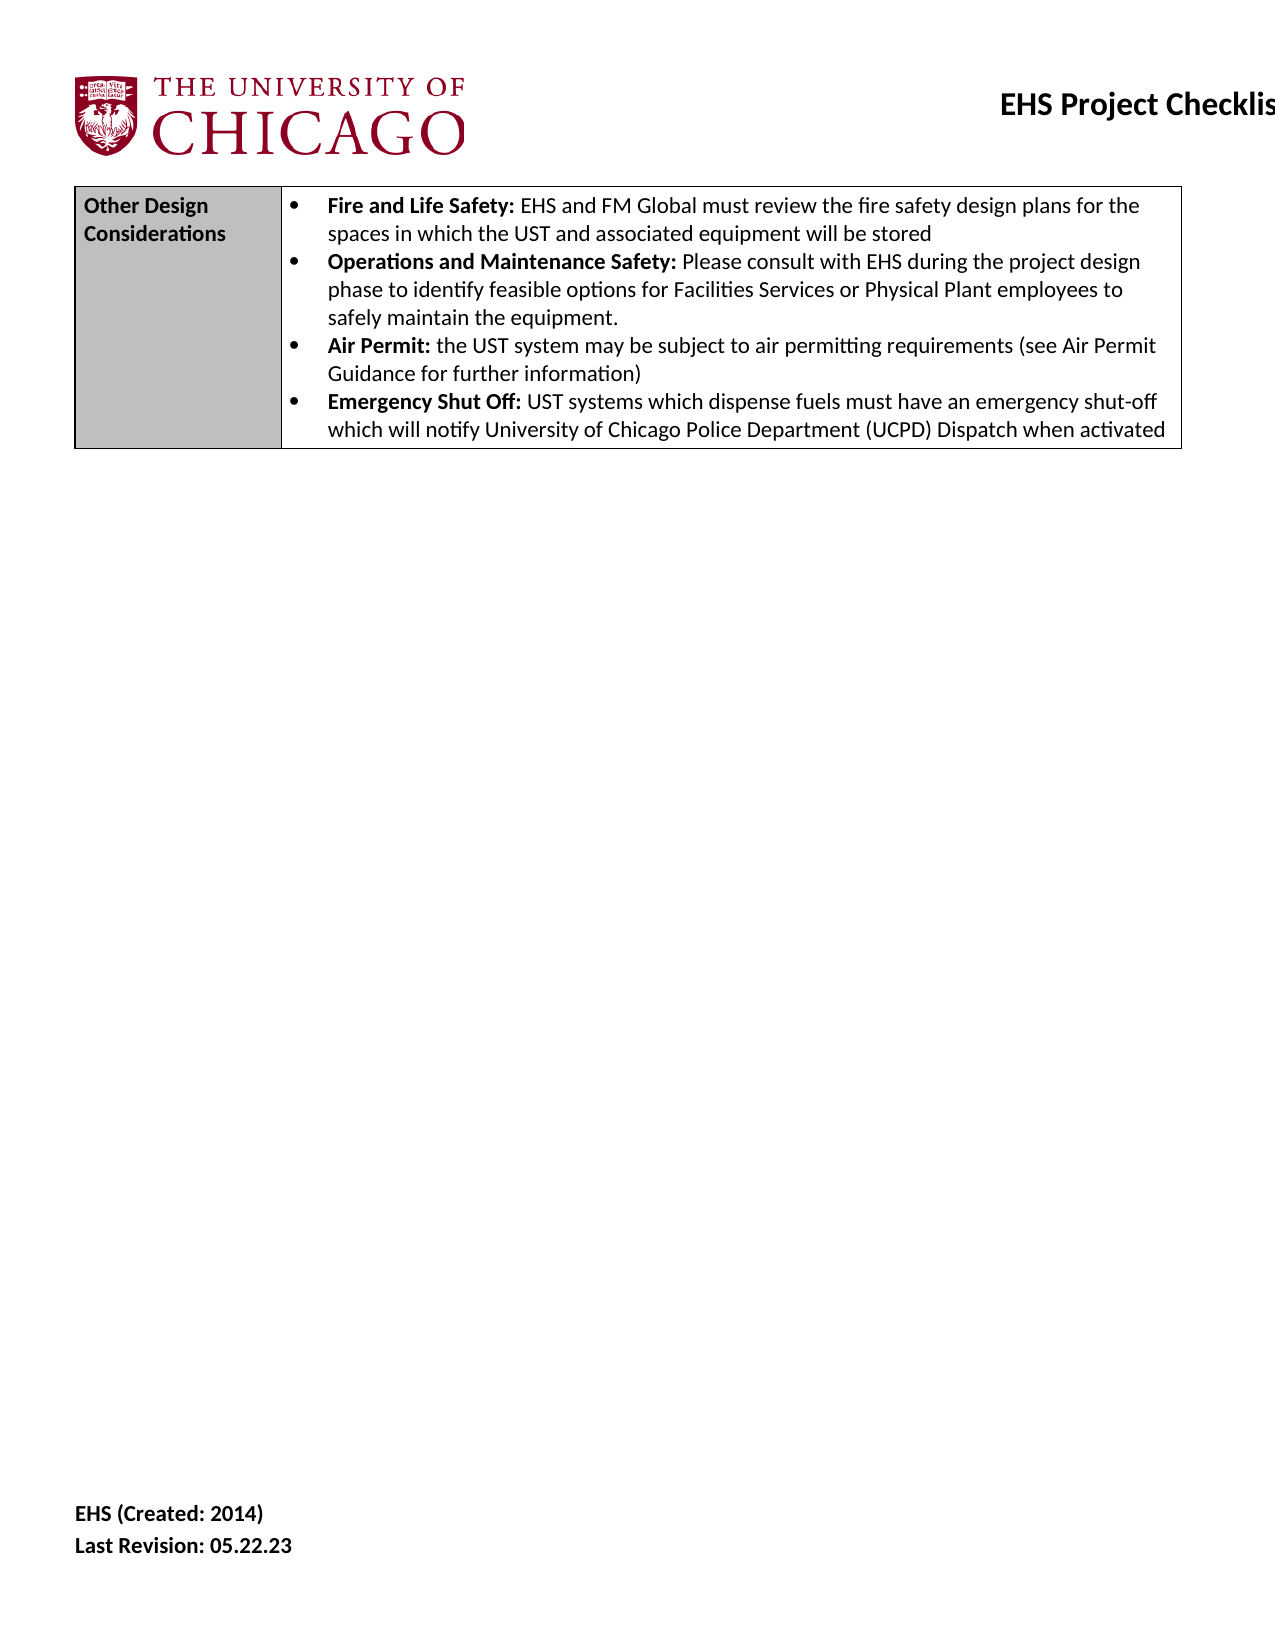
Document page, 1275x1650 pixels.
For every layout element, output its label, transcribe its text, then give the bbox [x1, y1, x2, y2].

table_cell Other Design Considerations [76, 187, 281, 448]
table_cell Fire and Life Safety: EHS and FM Global must review the fire safety design plans for the spaces in which the UST and associated equipment will be stored Operations and Maintenance Safety: Please consult with EHS during the project design phase to identify feasible options for Facilities Services or Physical Plant employees to safely maintain the equipment. Air Permit: the UST system may be subject to air permitting requirements (see Air Permit Guidance for further information) Emergency Shut Off: UST systems which dispense fuels must have an emergency shut-off which will notify University of Chicago Police Department (UCPD) Dispatch when activated [282, 187, 1181, 448]
picture [75, 75, 464, 158]
